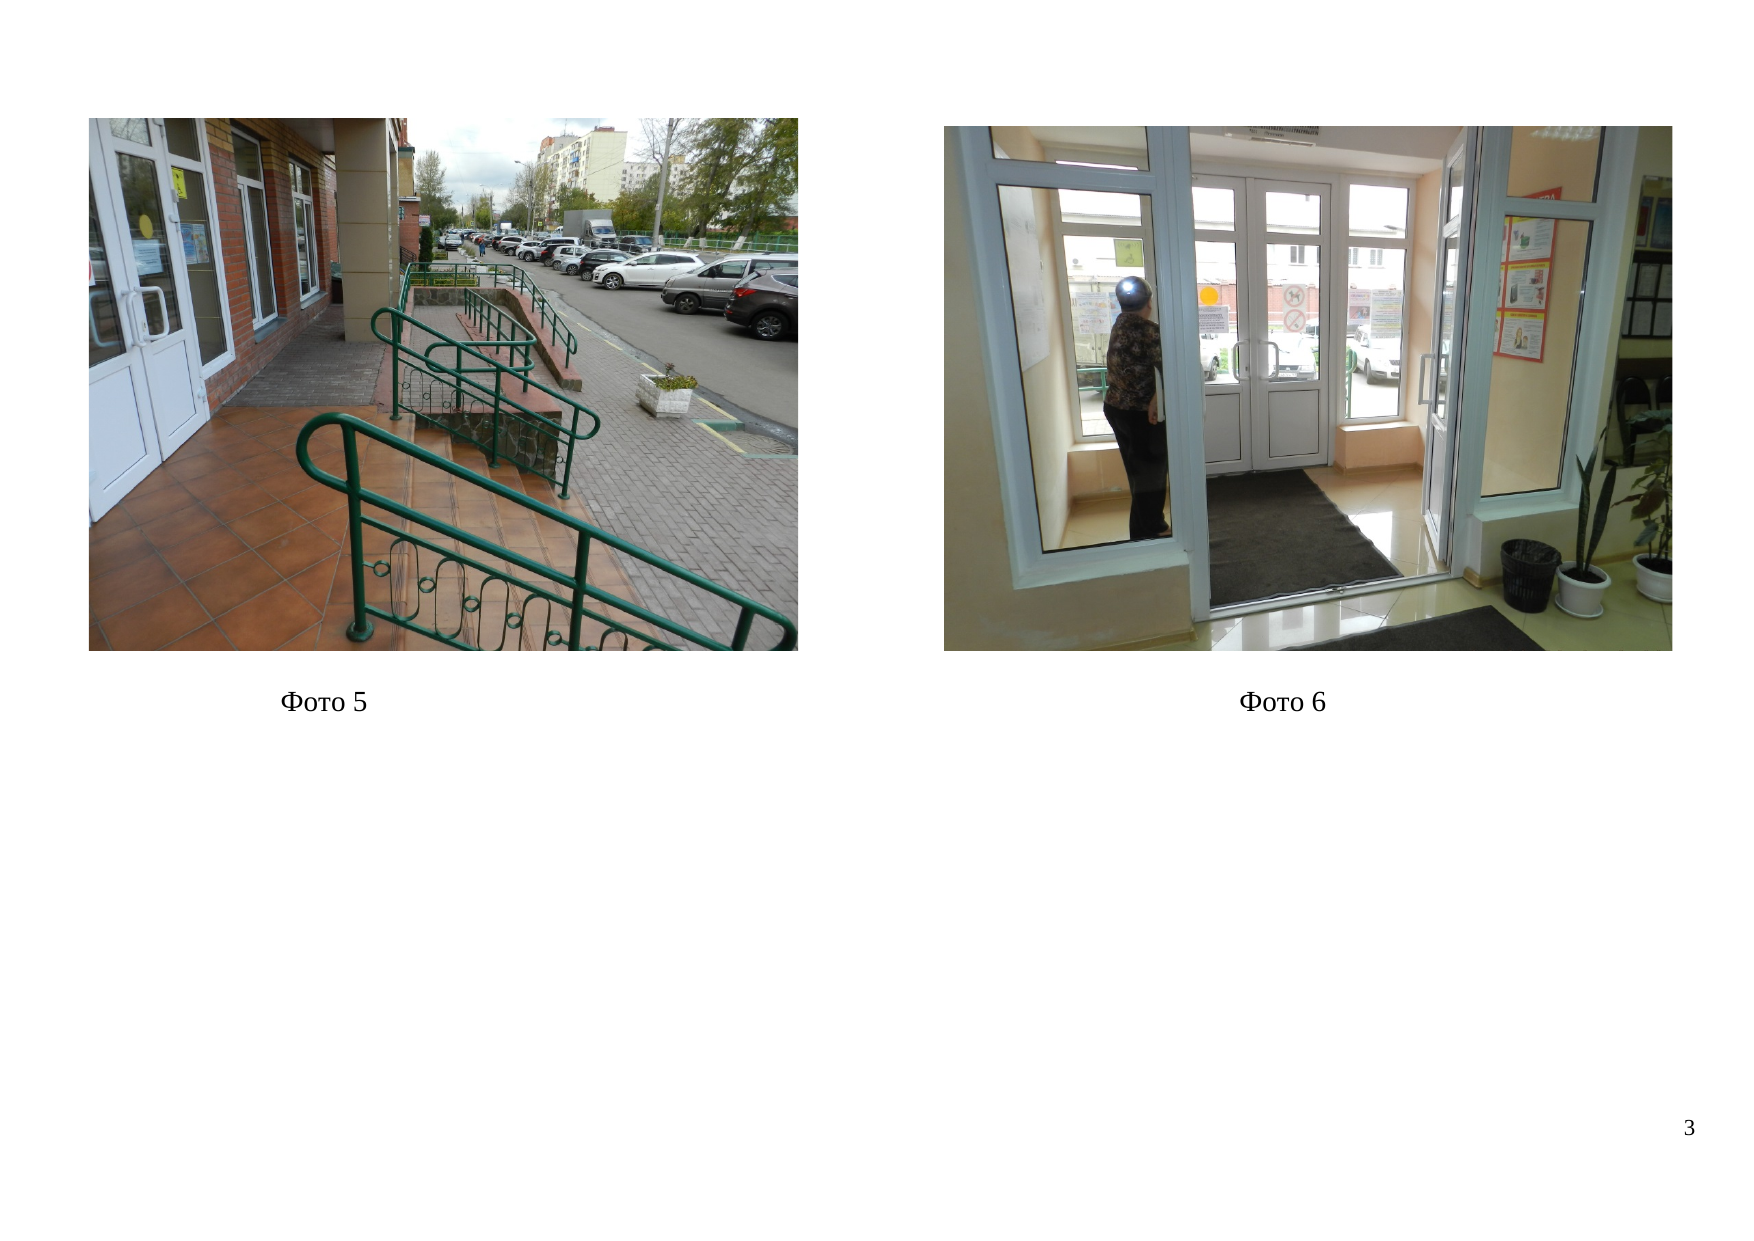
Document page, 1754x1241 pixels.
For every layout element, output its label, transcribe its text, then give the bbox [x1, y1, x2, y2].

picture [88, 118, 799, 651]
picture [944, 126, 1673, 651]
text Фото 5 Фото 6 [207, 684, 1695, 717]
